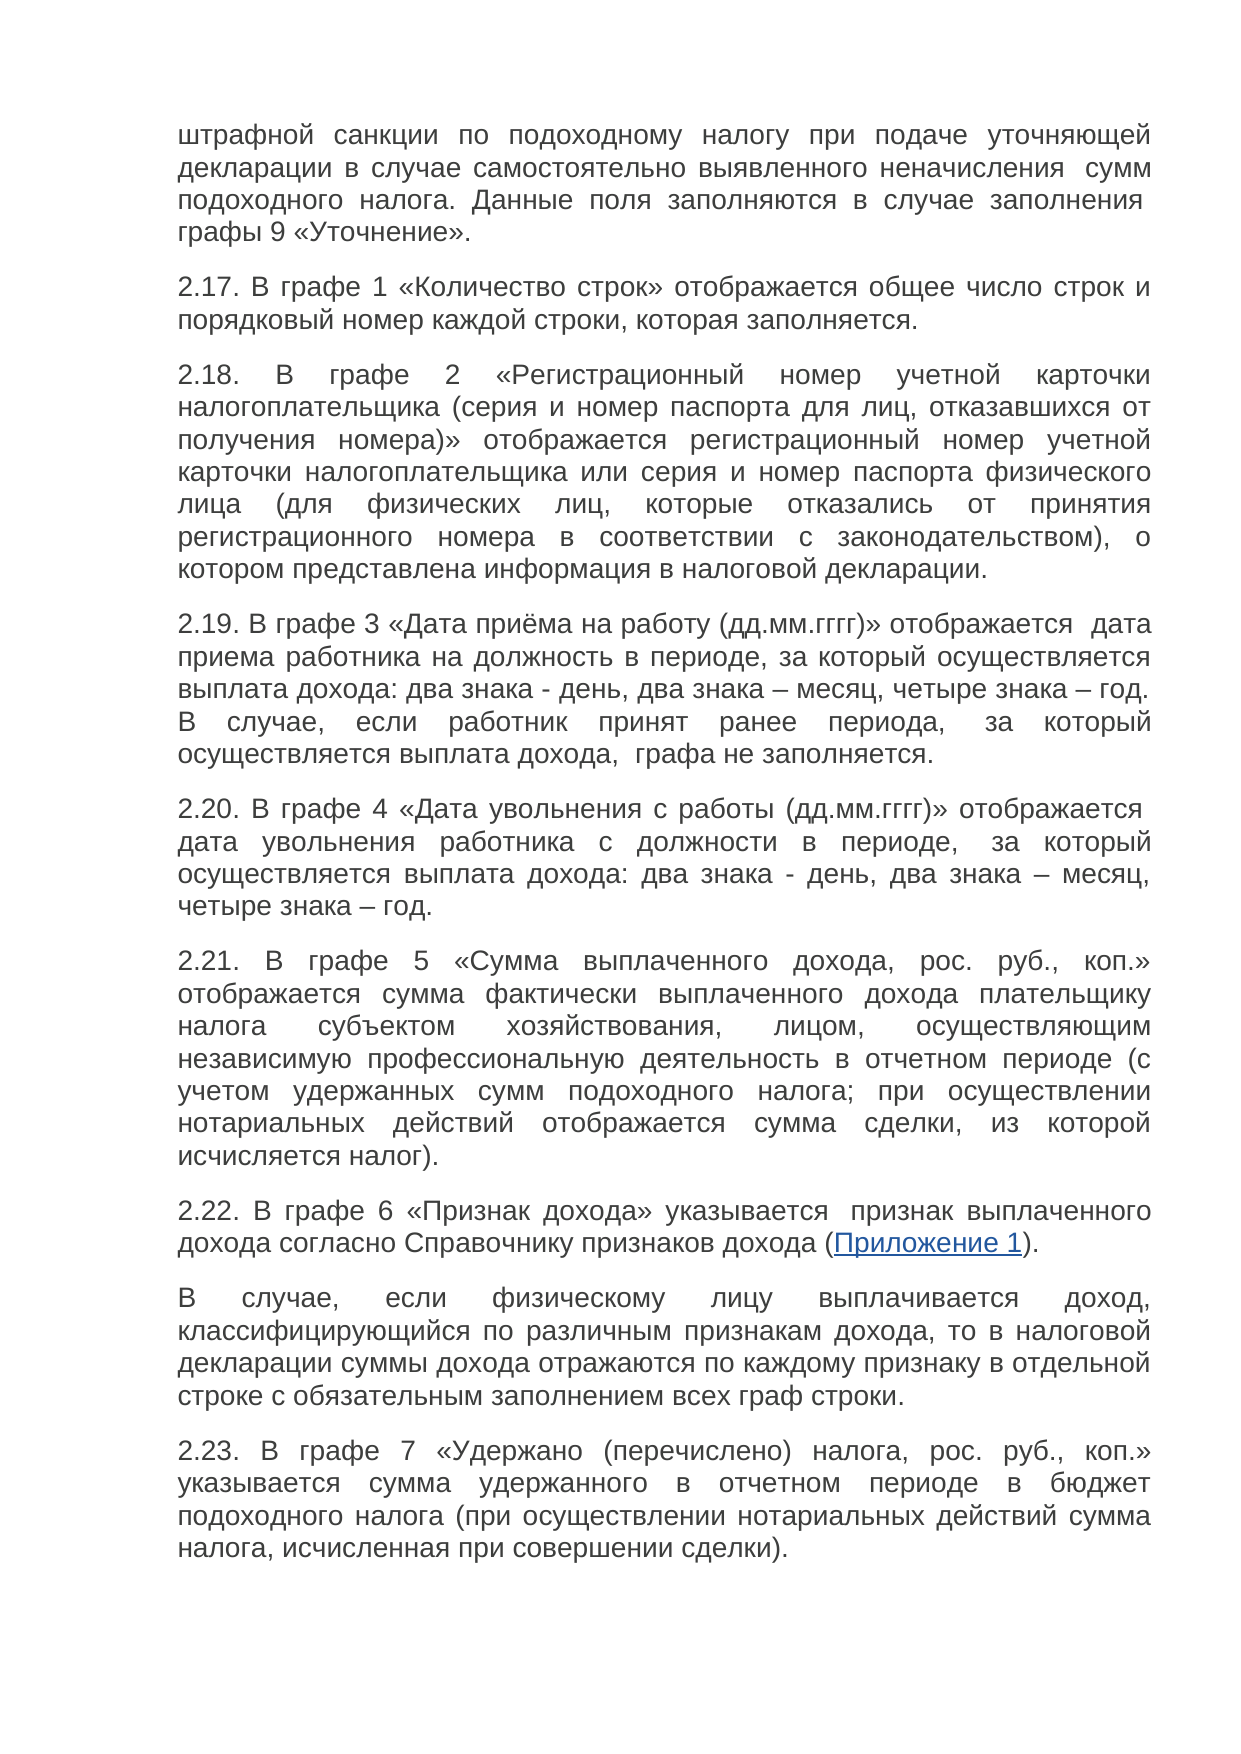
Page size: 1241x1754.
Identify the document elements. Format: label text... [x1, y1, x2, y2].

text 2.20. В графе 4 «Дата увольнения с работы (дд.мм.гггг)» отображается дата увольнения работника с должности в периоде, за который осуществляется выплата дохода: два знака - день, два знака – месяц, четыре знака – год. [177, 792, 1152, 922]
text В случае, если физическому лицу выплачивается доход, классифицирующийся по различным признакам дохода, то в налоговой декларации суммы дохода отражаются по каждому признаку в отдельной строке с обязательным заполнением всех граф строки. [177, 1281, 1152, 1411]
text 2.21. В графе 5 «Сумма выплаченного дохода, рос. руб., коп.» отображается сумма фактически выплаченного дохода плательщику налога субъектом хозяйствования, лицом, осуществляющим независимую профессиональную деятельность в отчетном периоде (с учетом удержанных сумм подоходного налога; при осуществлении нотариальных действий отображается сумма сделки, из которой исчисляется налог). [177, 944, 1152, 1171]
text 2.19. В графе 3 «Дата приёма на работу (дд.мм.гггг)» отображается дата приема работника на должность в периоде, за который осуществляется выплата дохода: два знака - день, два знака – месяц, четыре знака – год. В случае, если работник принят ранее периода, за который осуществляется выплата дохода, графа не заполняется. [177, 607, 1152, 769]
text 2.22. В графе 6 «Признак дохода» указывается признак выплаченного дохода согласно Справочнику признаков дохода (Приложение 1). [177, 1194, 1152, 1259]
text 2.23. В графе 7 «Удержано (перечислено) налога, рос. руб., коп.» указывается сумма удержанного в отчетном периоде в бюджет подоходного налога (при осуществлении нотариальных действий сумма налога, исчисленная при совершении сделки). [177, 1434, 1152, 1563]
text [177, 118, 1152, 248]
text 2.18. В графе 2 «Регистрационный номер учетной карточки налогоплательщика (серия и номер паспорта для лиц, отказавшихся от получения номера)» отображается регистрационный номер учетной карточки налогоплательщика или серия и номер паспорта физического лица (для физических лиц, которые отказались от принятия регистрационного номера в соответствии с законодательством), о котором представлена информация в налоговой декларации. [177, 358, 1152, 585]
text 2.17. В графе 1 «Количество строк» отображается общее число строк и порядковый номер каждой строки, которая заполняется. [177, 270, 1152, 335]
